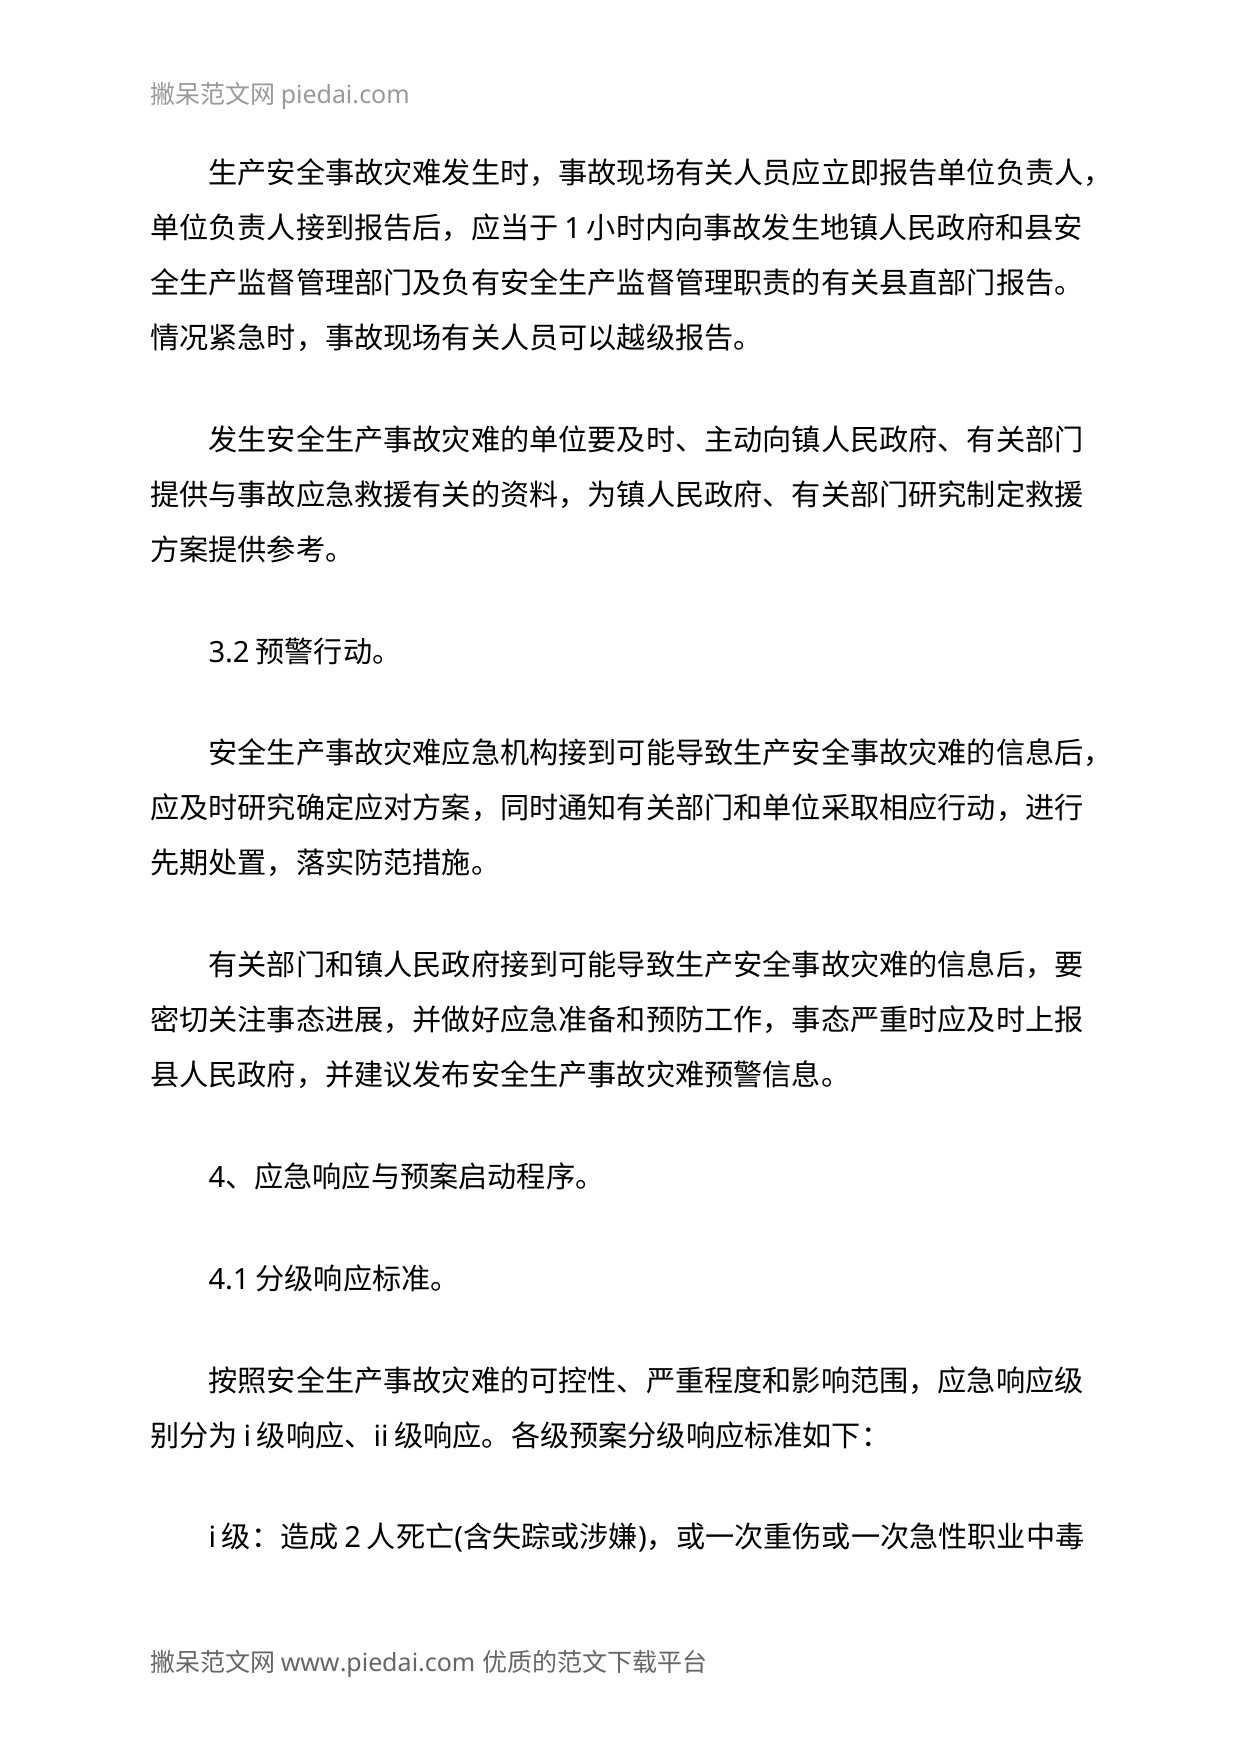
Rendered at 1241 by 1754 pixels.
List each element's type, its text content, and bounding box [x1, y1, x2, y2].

text 4、应急响应与预案启动程序。 [150, 1153, 1090, 1196]
text 3.2预警行动。 [150, 628, 1090, 671]
text 4.1分级响应标准。 [150, 1255, 1090, 1298]
text 生产安全事故灾难发生时，事故现场有关人员应立即报告单位负责人，单位负责人接到报告后，应当于1小时内向事故发生地镇人民政府和县安全生产监督管理部门及负有安全生产监督管理职责的有关县直部门报告。情况紧急时，事故现场有关人员可以越级报告。 [150, 150, 1090, 357]
text 安全生产事故灾难应急机构接到可能导致生产安全事故灾难的信息后，应及时研究确定应对方案，同时通知有关部门和单位采取相应行动，进行先期处置，落实防范措施。 [150, 730, 1090, 882]
text 有关部门和镇人民政府接到可能导致生产安全事故灾难的信息后，要密切关注事态进展，并做好应急准备和预防工作，事态严重时应及时上报县人民政府，并建议发布安全生产事故灾难预警信息。 [150, 942, 1090, 1094]
text 发生安全生产事故灾难的单位要及时、主动向镇人民政府、有关部门提供与事故应急救援有关的资料，为镇人民政府、有关部门研究制定救援方案提供参考。 [150, 417, 1090, 569]
text 按照安全生产事故灾难的可控性、严重程度和影响范围，应急响应级别分为i级响应、ii级响应。各级预案分级响应标准如下： [150, 1357, 1090, 1454]
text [150, 1514, 1090, 1556]
